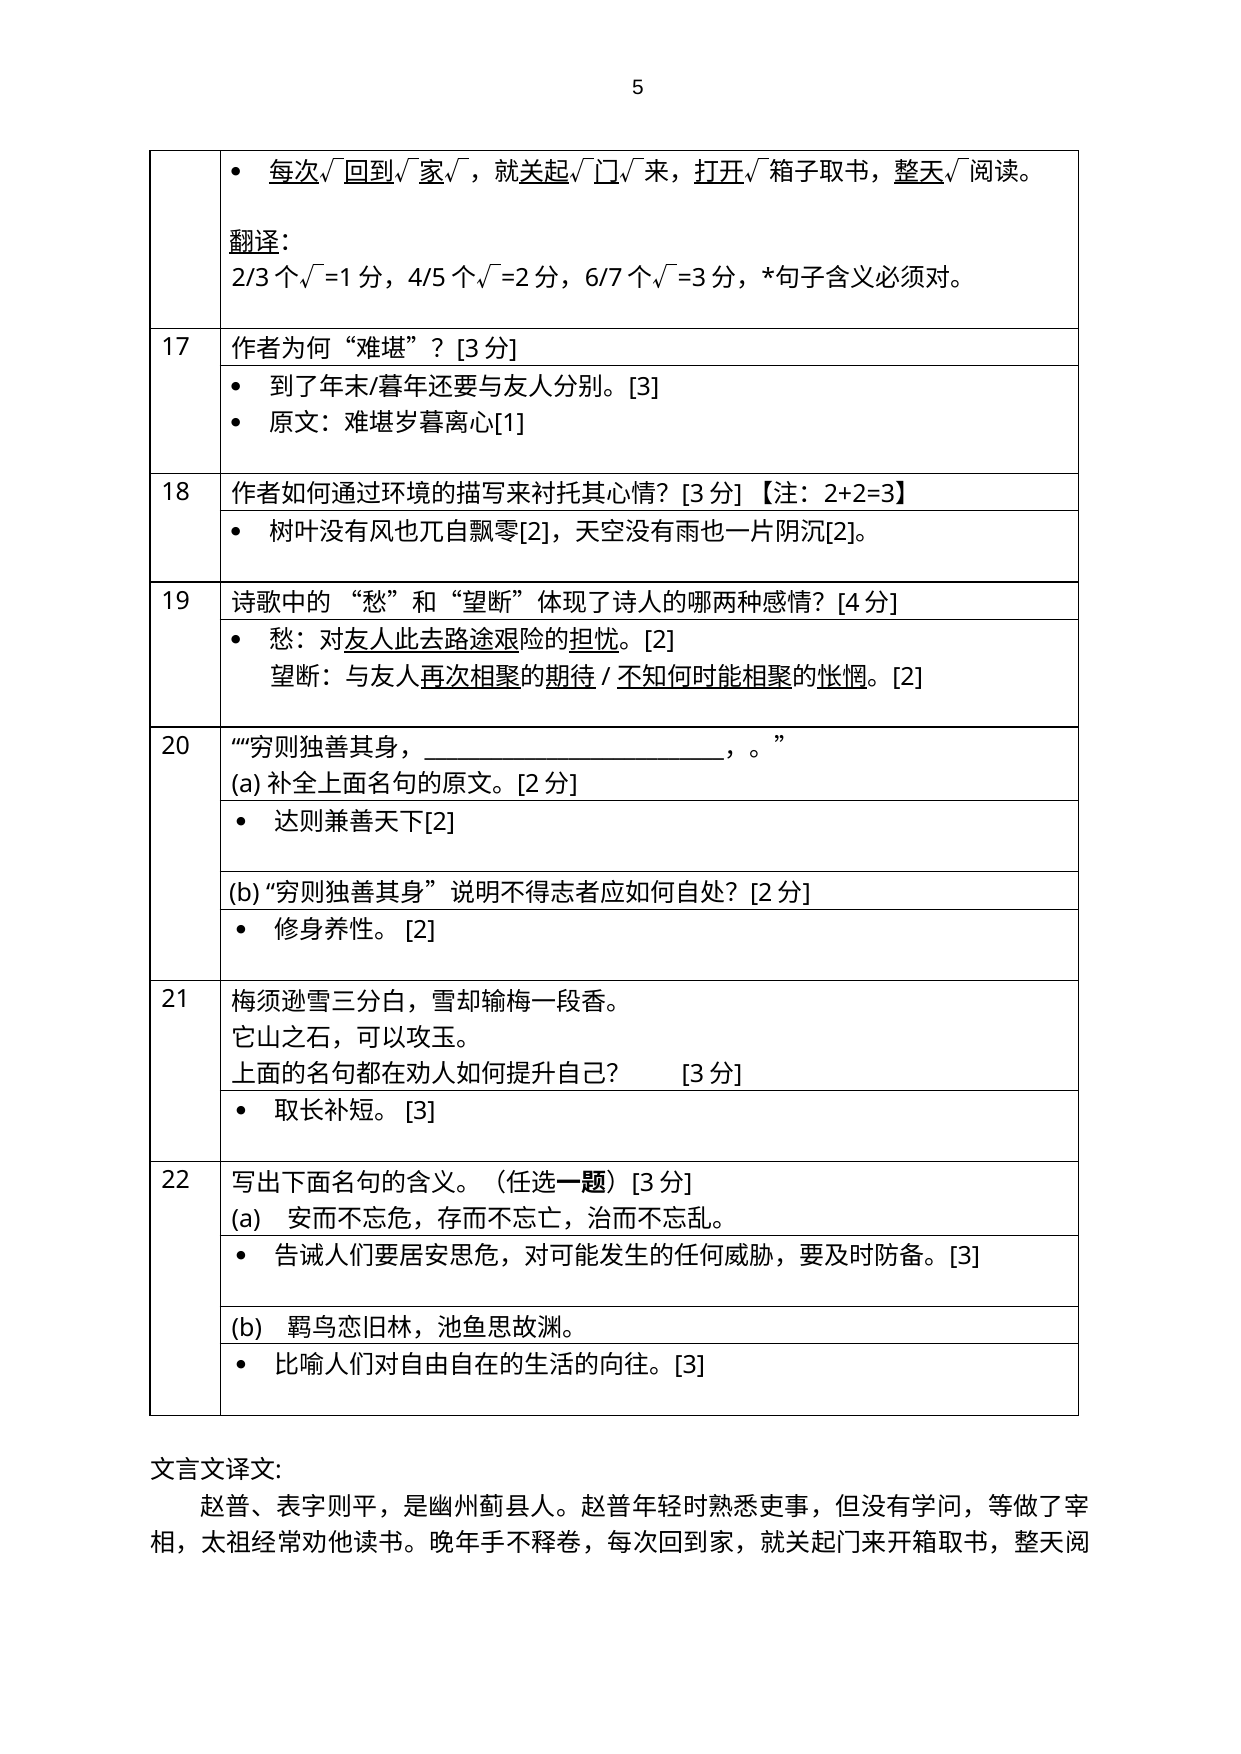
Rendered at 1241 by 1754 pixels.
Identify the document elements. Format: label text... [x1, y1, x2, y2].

table_cell 诗歌中的 “愁”和“望断”体现了诗人的哪两种感情？[4分] [221, 583, 1078, 619]
table_cell 作者为何“难堪”？[3分] [221, 329, 1078, 365]
table_cell 作者如何通过环境的描写来衬托其心情？[3分] 【注：2+2=3】 [221, 474, 1078, 510]
text 文言文译文: [150, 1450, 1090, 1486]
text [150, 1486, 1090, 1558]
table_cell 写出下面名句的含义。（任选一题）[3分] (a) 安而不忘危，存而不忘亡，治而不忘乱。 [221, 1162, 1078, 1234]
table_cell 树叶没有风也兀自飘零[2]，天空没有雨也一片阴沉[2]。 [221, 511, 1078, 581]
table_cell 比喻人们对自由自在的生活的向往。[3] [221, 1344, 1078, 1414]
table_cell (b) “穷则独善其身”说明不得志者应如何自处？[2分] [221, 872, 1078, 908]
table_cell 修身养性。 [2] [221, 910, 1078, 980]
table_cell 16 [151, 151, 220, 328]
table_cell 18 [151, 474, 220, 581]
table_cell (b) 羁鸟恋旧林，池鱼思故渊。 [221, 1307, 1078, 1343]
table_cell 每次√回到√家√，就关起√门√来，打开√箱子取书，整天√阅读。 翻译： 2/3个√=1分，4/5个√=2分，6/7个√=3分，*句子含义必须对。 [221, 151, 1078, 328]
table_cell 到了年末/暮年还要与友人分别。[3] 原文：难堪岁暮离心[1] [221, 366, 1078, 473]
table_cell 22 [151, 1162, 220, 1414]
table_cell 21 [151, 981, 220, 1161]
table_cell ““穷则独善其身，___________________________，。” (a) 补全上面名句的原文。[2分] [221, 728, 1078, 800]
table_cell 达则兼善天下[2] [221, 801, 1078, 871]
table_cell 17 [151, 329, 220, 473]
table_cell 梅须逊雪三分白，雪却输梅一段香。 它山之石，可以攻玉。 上面的名句都在劝人如何提升自己？ [3分] [221, 981, 1078, 1090]
table_cell 取长补短。 [3] [221, 1091, 1078, 1161]
table_cell 19 [151, 583, 220, 726]
table_cell 20 [151, 728, 220, 980]
table_cell 告诫人们要居安思危，对可能发生的任何威胁，要及时防备。[3] [221, 1236, 1078, 1306]
table_cell 愁：对友人此去路途艰险的担忧。[2] 望断：与友人再次相聚的期待 / 不知何时能相聚的怅惘。[2] [221, 620, 1078, 726]
